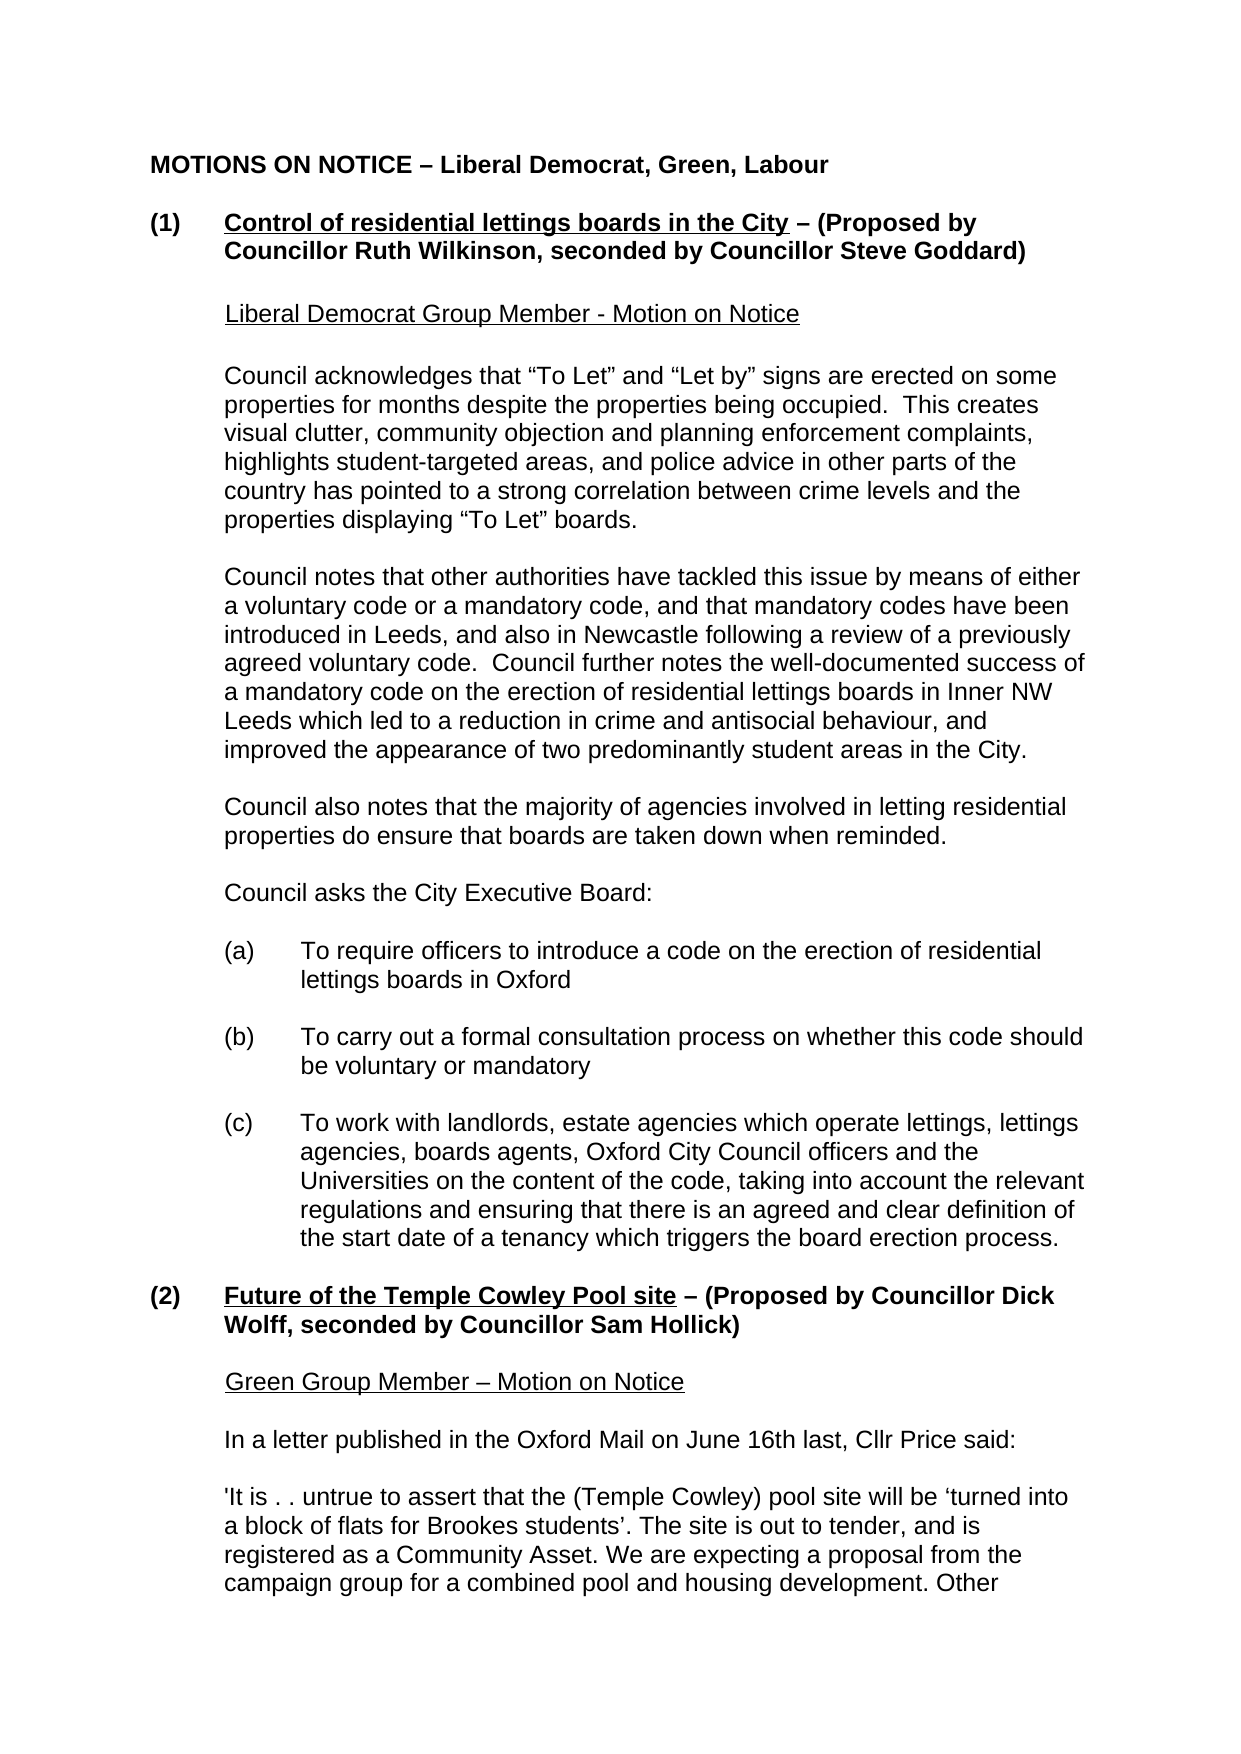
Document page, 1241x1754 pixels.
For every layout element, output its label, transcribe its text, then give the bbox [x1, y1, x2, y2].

text Council also notes that the majority of agencies involved in letting residential properties do ensure that boards are taken down when reminded. [224, 792, 1090, 849]
list To carry out a formal consultation process on whether this code should be voluntary or mandatory [224, 1022, 1090, 1079]
text In a letter published in the Oxford Mail on June 16th last, Cllr Price said: [224, 1424, 1090, 1453]
text Liberal Democrat Group Member - Motion on Notice [150, 298, 1090, 327]
text (c) To work with landlords, estate agencies which operate lettings, lettings agencies, boards agents, Oxford City Council officers and the Universities on the content of the code, taking into account the relevant regulations and ensuring that there is an agreed and clear definition of the start date of a tenancy which triggers the board erection process. [224, 1108, 1090, 1252]
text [224, 1482, 1090, 1597]
text MOTIONS ON NOTICE – Liberal Democrat, Green, Labour [150, 150, 1128, 179]
text Council acknowledges that “To Let” and “Let by” signs are erected on some properties for months despite the properties being occupied. This creates visual clutter, community objection and planning enforcement complaints, highlights student-targeted areas, and police advice in other parts of the country has pointed to a strong correlation between crime levels and the properties displaying “To Let” boards. [224, 361, 1090, 533]
text Council asks the City Executive Board: [224, 878, 1090, 907]
text (2) Future of the Temple Cowley Pool site – (Proposed by Councillor Dick Wolff, seconded by Councillor Sam Hollick) [150, 1281, 1090, 1338]
list To require officers to introduce a code on the erection of residential lettings boards in Oxford [224, 936, 1090, 993]
text (1) Control of residential lettings boards in the City – (Proposed by Councillor Ruth Wilkinson, seconded by Councillor Steve Goddard) [150, 207, 1090, 265]
text Council notes that other authorities have tackled this issue by means of either a voluntary code or a mandatory code, and that mandatory codes have been introduced in Leeds, and also in Newcastle following a review of a previously agreed voluntary code. Council further notes the well-documented success of a mandatory code on the erection of residential lettings boards in Inner NW Leeds which led to a reduction in crime and antisocial behaviour, and improved the appearance of two predominantly student areas in the City. [224, 562, 1090, 763]
text Green Group Member – Motion on Notice [150, 1367, 1090, 1396]
